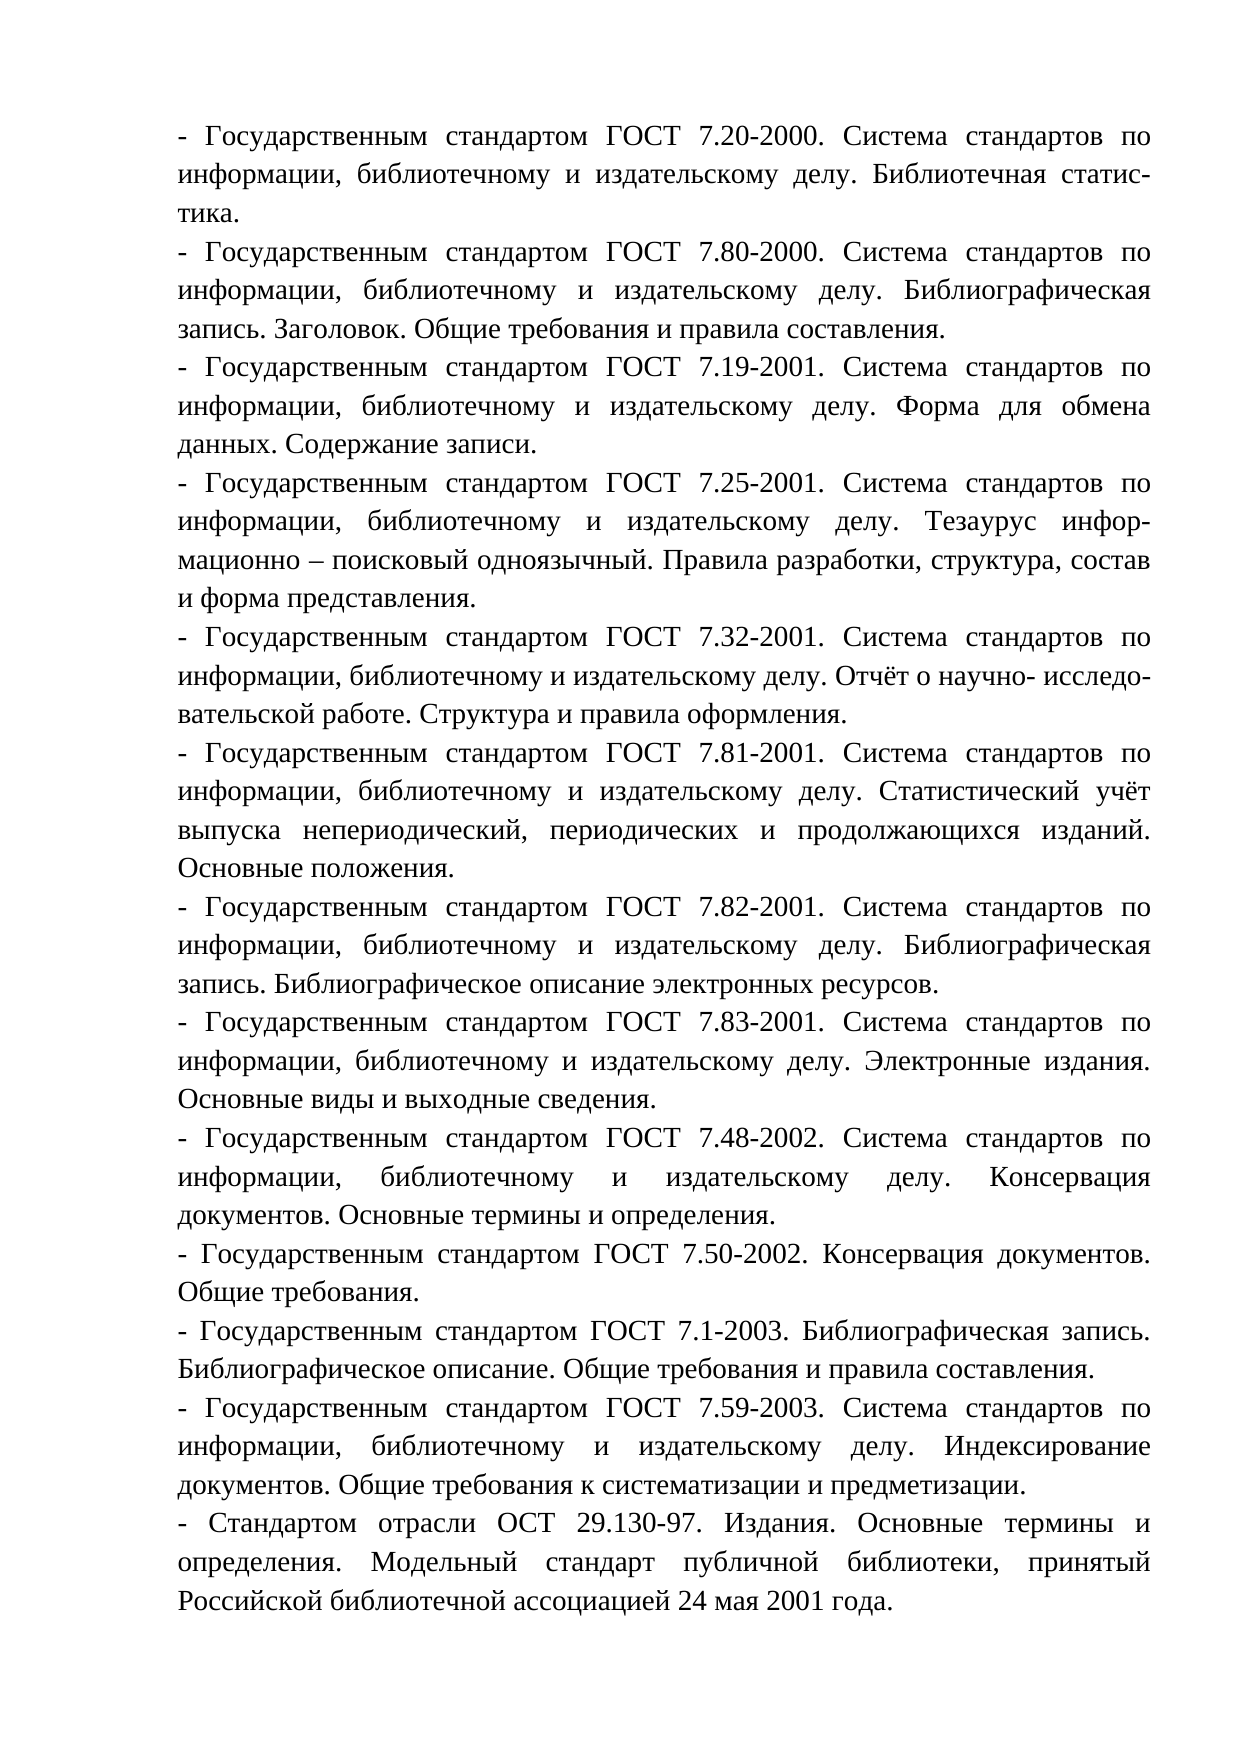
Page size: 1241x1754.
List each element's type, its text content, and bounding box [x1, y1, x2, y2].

text - Государственным стандартом ГОСТ 7.19-2001. Система стандартов по информации, библиотечному и издательскому делу. Форма для обмена данных. Содержание записи. [177, 349, 1152, 460]
text - Государственным стандартом ГОСТ 7.48-2002. Система стандартов по информации, библиотечному и издательскому делу. Консервация документов. Основные термины и определения. [177, 1120, 1152, 1231]
text - Государственным стандартом ГОСТ 7.25-2001. Система стандартов по информации, библиотечному и издательскому делу. Тезаурус инфор-мационно – поисковый одноязычный. Правила разработки, структура, состав и форма представления. [177, 465, 1152, 614]
text - Стандартом отрасли ОСТ 29.130-97. Издания. Основные термины и определения. Модельный стандарт публичной библиотеки, принятый Российской библиотечной ассоциацией 24 мая 2001 года. [177, 1506, 1152, 1616]
text - Государственным стандартом ГОСТ 7.82-2001. Система стандартов по информации, библиотечному и издательскому делу. Библиографическая запись. Библиографическое описание электронных ресурсов. [177, 889, 1152, 999]
text - Государственным стандартом ГОСТ 7.50-2002. Консервация документов. Общие требования. [177, 1236, 1152, 1308]
text - Государственным стандартом ГОСТ 7.1-2003. Библиографическая запись. Библиографическое описание. Общие требования и правила составления. [177, 1313, 1152, 1385]
text - Государственным стандартом ГОСТ 7.59-2003. Система стандартов по информации, библиотечному и издательскому делу. Индексирование документов. Общие требования к систематизации и предметизации. [177, 1390, 1152, 1501]
text - Государственным стандартом ГОСТ 7.80-2000. Система стандартов по информации, библиотечному и издательскому делу. Библиографическая запись. Заголовок. Общие требования и правила составления. [177, 234, 1152, 344]
text - Государственным стандартом ГОСТ 7.83-2001. Система стандартов по информации, библиотечному и издательскому делу. Электронные издания. Основные виды и выходные сведения. [177, 1004, 1152, 1115]
text - Государственным стандартом ГОСТ 7.32-2001. Система стандартов по информации, библиотечному и издательскому делу. Отчёт о научно- исследо-вательской работе. Структура и правила оформления. [177, 619, 1152, 730]
text - Государственным стандартом ГОСТ 7.81-2001. Система стандартов по информации, библиотечному и издательскому делу. Статистический учёт выпуска непериодический, периодических и продолжающихся изданий. Основные положения. [177, 735, 1152, 884]
text - Государственным стандартом ГОСТ 7.20-2000. Система стандартов по информации, библиотечному и издательскому делу. Библиотечная статис-тика. [177, 118, 1152, 229]
